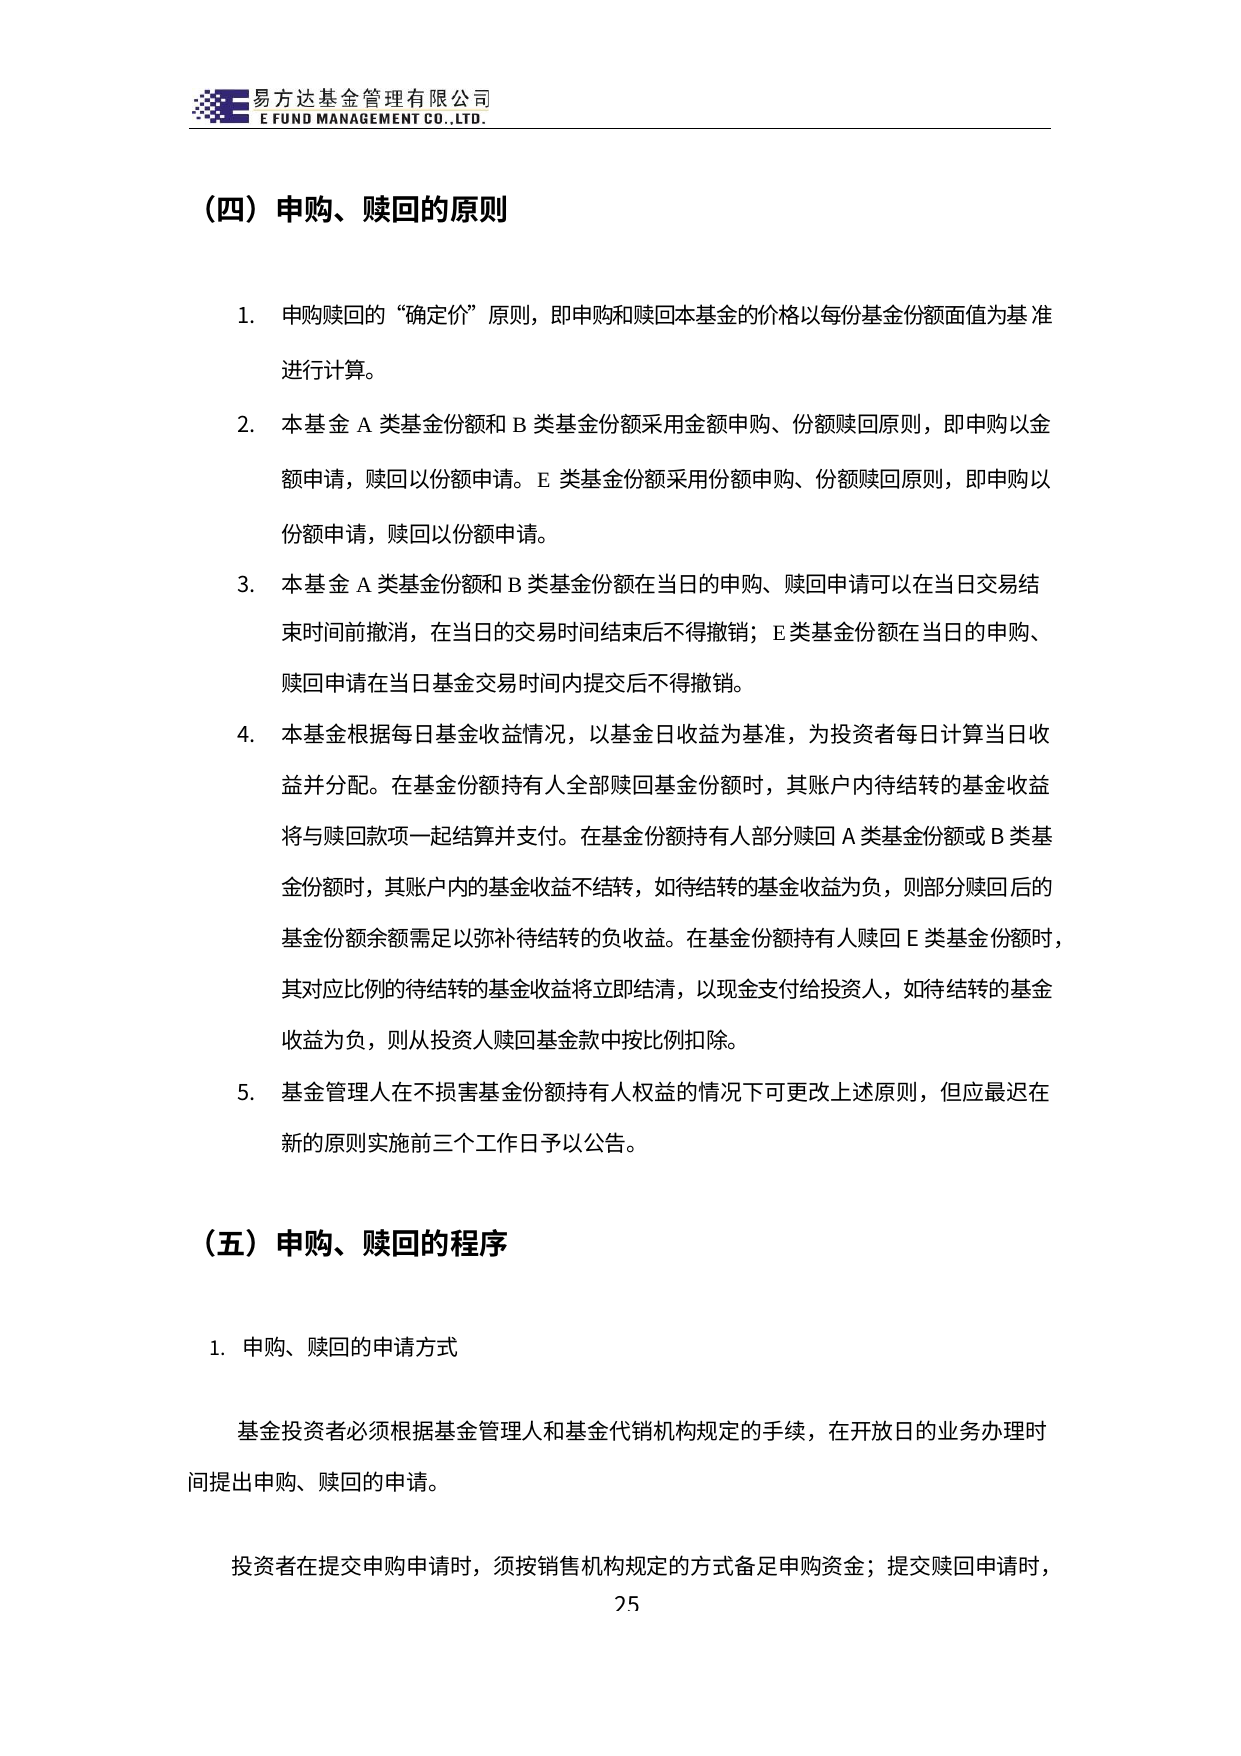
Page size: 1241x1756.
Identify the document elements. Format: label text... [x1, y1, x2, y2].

text 基金投资者必须根据基金管理人和基金代销机构规定的手续，在开放日的业务办理时间提出申购、赎回的申请。 [187, 1414, 1053, 1497]
list 本基金根据每日基金收益情况，以基金日收益为基准，为投资者每日计算当日收益并分配。在基金份额持有人全部赎回基金份额时，其账户内待结转的基金收益将与赎回款项一起结算并支付。在基金份额持有人部分赎回 A 类基金份额或 B 类基金份额时，其账户内的基金收益不结转，如待结转的基金收益为负，则部分赎回后的基金份额余额需足以弥补待结转的负收益。在基金份额持有人赎回 E 类基金份额时，其对应比例的待结转的基金收益将立即结清，以现金支付给投资人，如待结转的基金收益为负，则从投资人赎回基金款中按比例扣除。 [237, 717, 1053, 1055]
list 基金管理人在不损害基金份额持有人权益的情况下可更改上述原则，但应最迟在新的原则实施前三个工作日予以公告。 [237, 1075, 1053, 1157]
list 本基金A 类基金份额和 B 类基金份额采用金额申购、份额赎回原则，即申购以金额申请，赎回以份额申请。E 类基金份额采用份额申购、份额赎回原则，即申购以份额申请，赎回以份额申请。 [237, 407, 1053, 548]
subtitle （四）申购、赎回的原则 [187, 179, 1098, 230]
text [187, 1549, 1064, 1580]
list 本基金A 类基金份额和 B 类基金份额在当日的申购、赎回申请可以在当日交易结 [237, 571, 1098, 598]
picture [192, 88, 489, 125]
list 申购赎回的“确定价”原则，即申购和赎回本基金的价格以每份基金份额面值为基准进行计算。 [237, 298, 1053, 384]
list 申购、赎回的申请方式 [209, 1329, 1098, 1361]
text 束时间前撤消，在当日的交易时间结束后不得撤销；E 类基金份额在当日的申购、赎回申请在当日基金交易时间内提交后不得撤销。 [281, 615, 1053, 698]
subtitle （五）申购、赎回的程序 [187, 1221, 1098, 1263]
